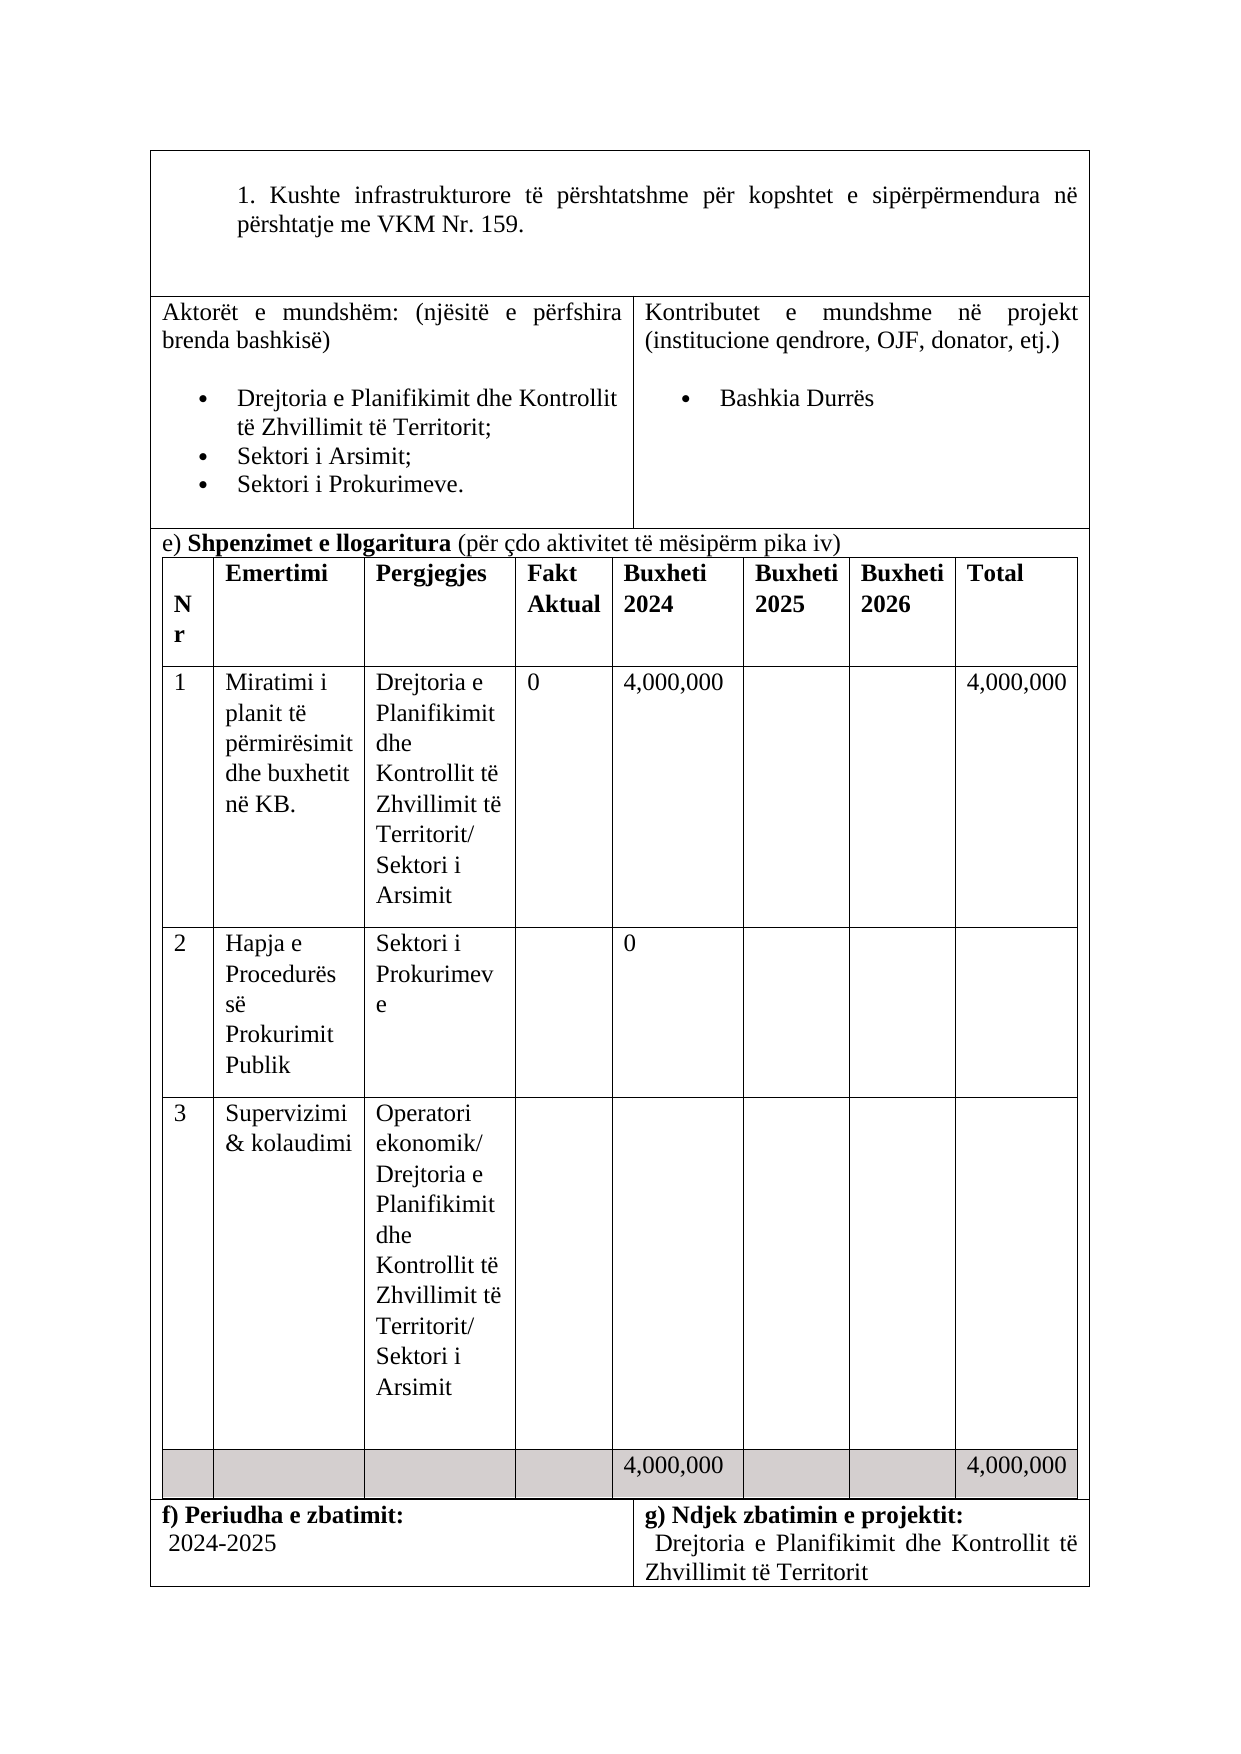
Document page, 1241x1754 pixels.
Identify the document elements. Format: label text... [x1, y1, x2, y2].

table_cell f) Periudha e zbatimit: 2024-2025 [151, 1500, 633, 1586]
table_cell e) Shpenzimet e llogaritura (për çdo aktivitet të mësipërm pika iv) [151, 529, 1089, 1499]
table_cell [151, 151, 1089, 296]
table_cell Aktorët e mundshëm: (njësitë e përfshira brenda bashkisë) Drejtoria e Planifikimit dhe Kontrollit të Zhvillimit të Territorit; Sektori i Arsimit; Sektori i Prokurimeve. [151, 297, 633, 527]
table_cell g) Ndjek zbatimin e projektit: Drejtoria e Planifikimit dhe Kontrollit të Zhvillimit të Territorit [634, 1500, 1089, 1586]
table_cell Kontributet e mundshme në projekt (institucione qendrore, OJF, donator, etj.) Bashkia Durrës [634, 297, 1089, 527]
